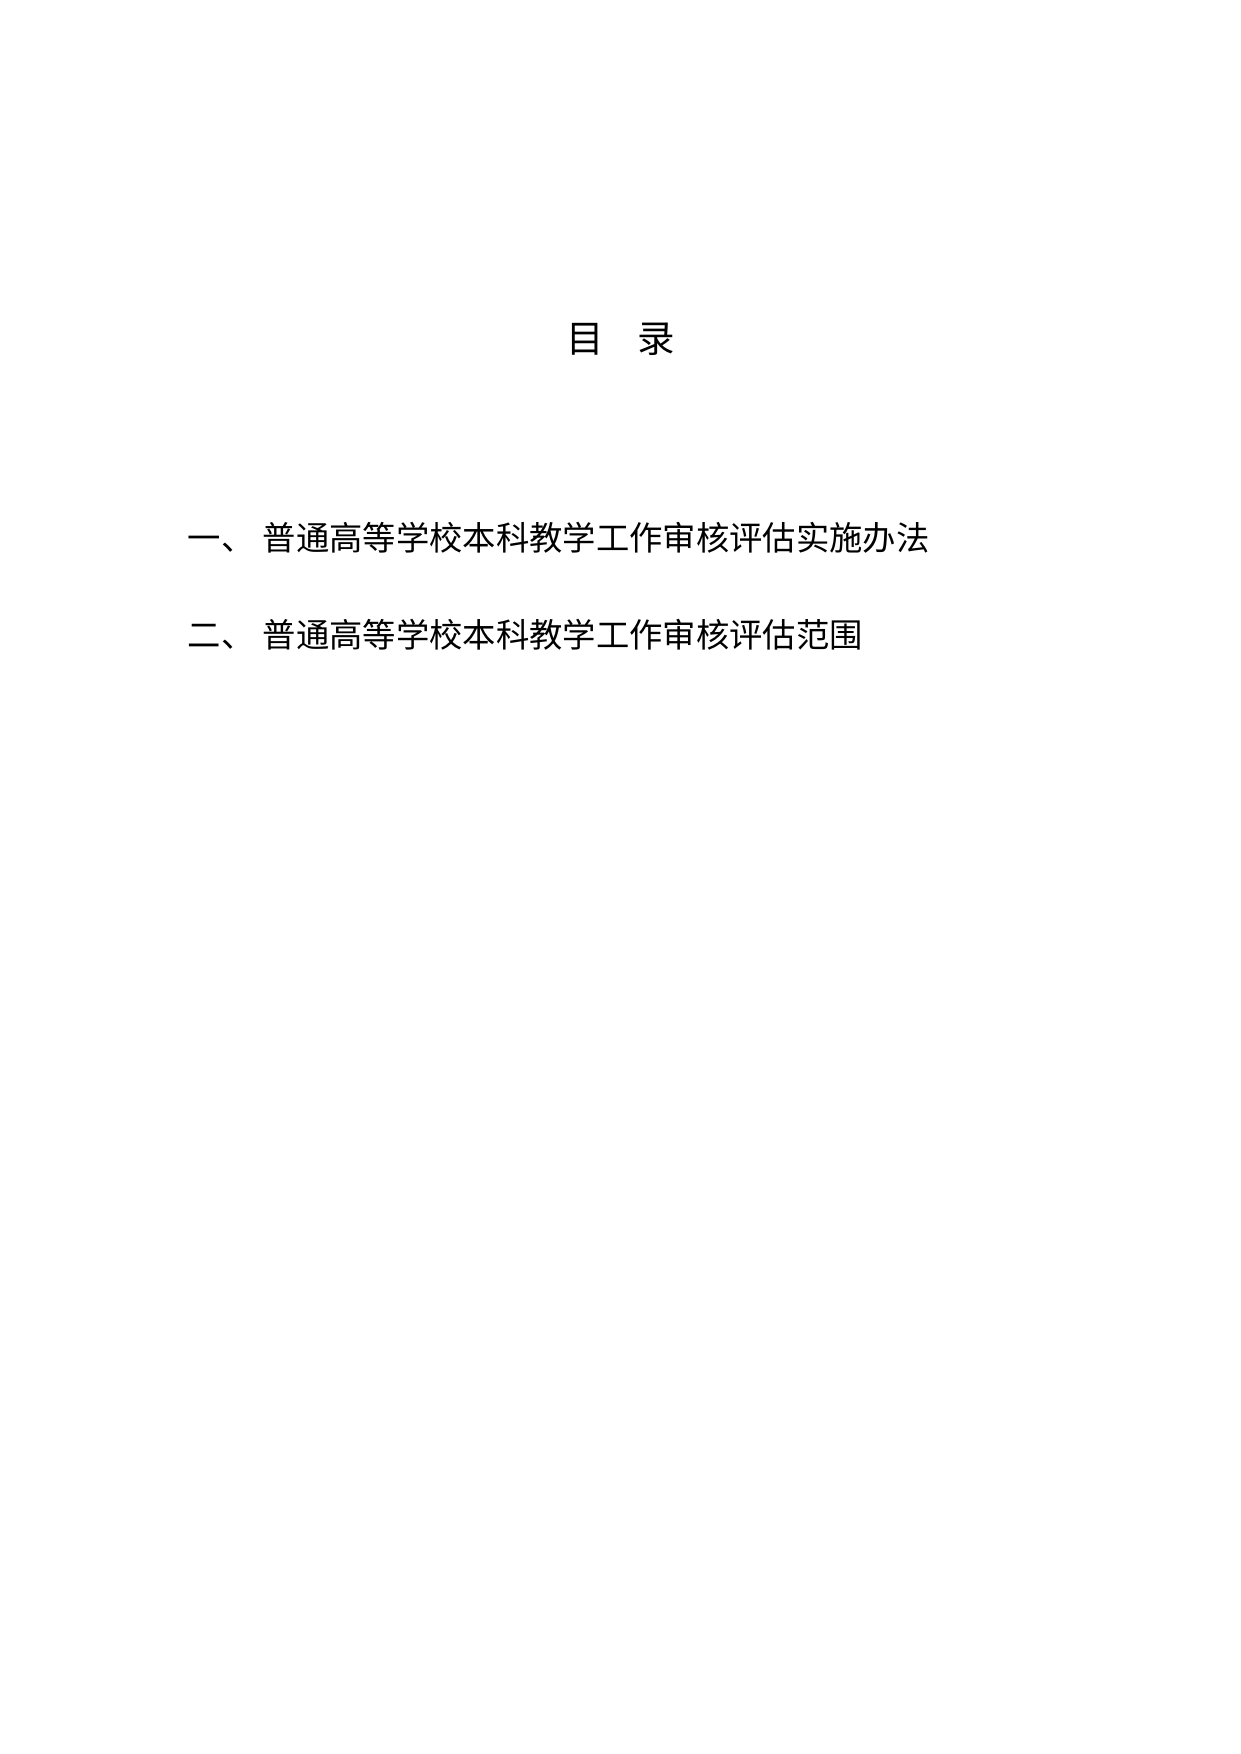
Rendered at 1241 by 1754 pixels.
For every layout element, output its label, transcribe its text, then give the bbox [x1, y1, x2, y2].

list 普通高等学校本科教学工作审核评估实施办法 [187, 512, 1053, 560]
list 普通高等学校本科教学工作审核评估范围 [187, 608, 1053, 657]
text 目 录 [187, 312, 1053, 362]
